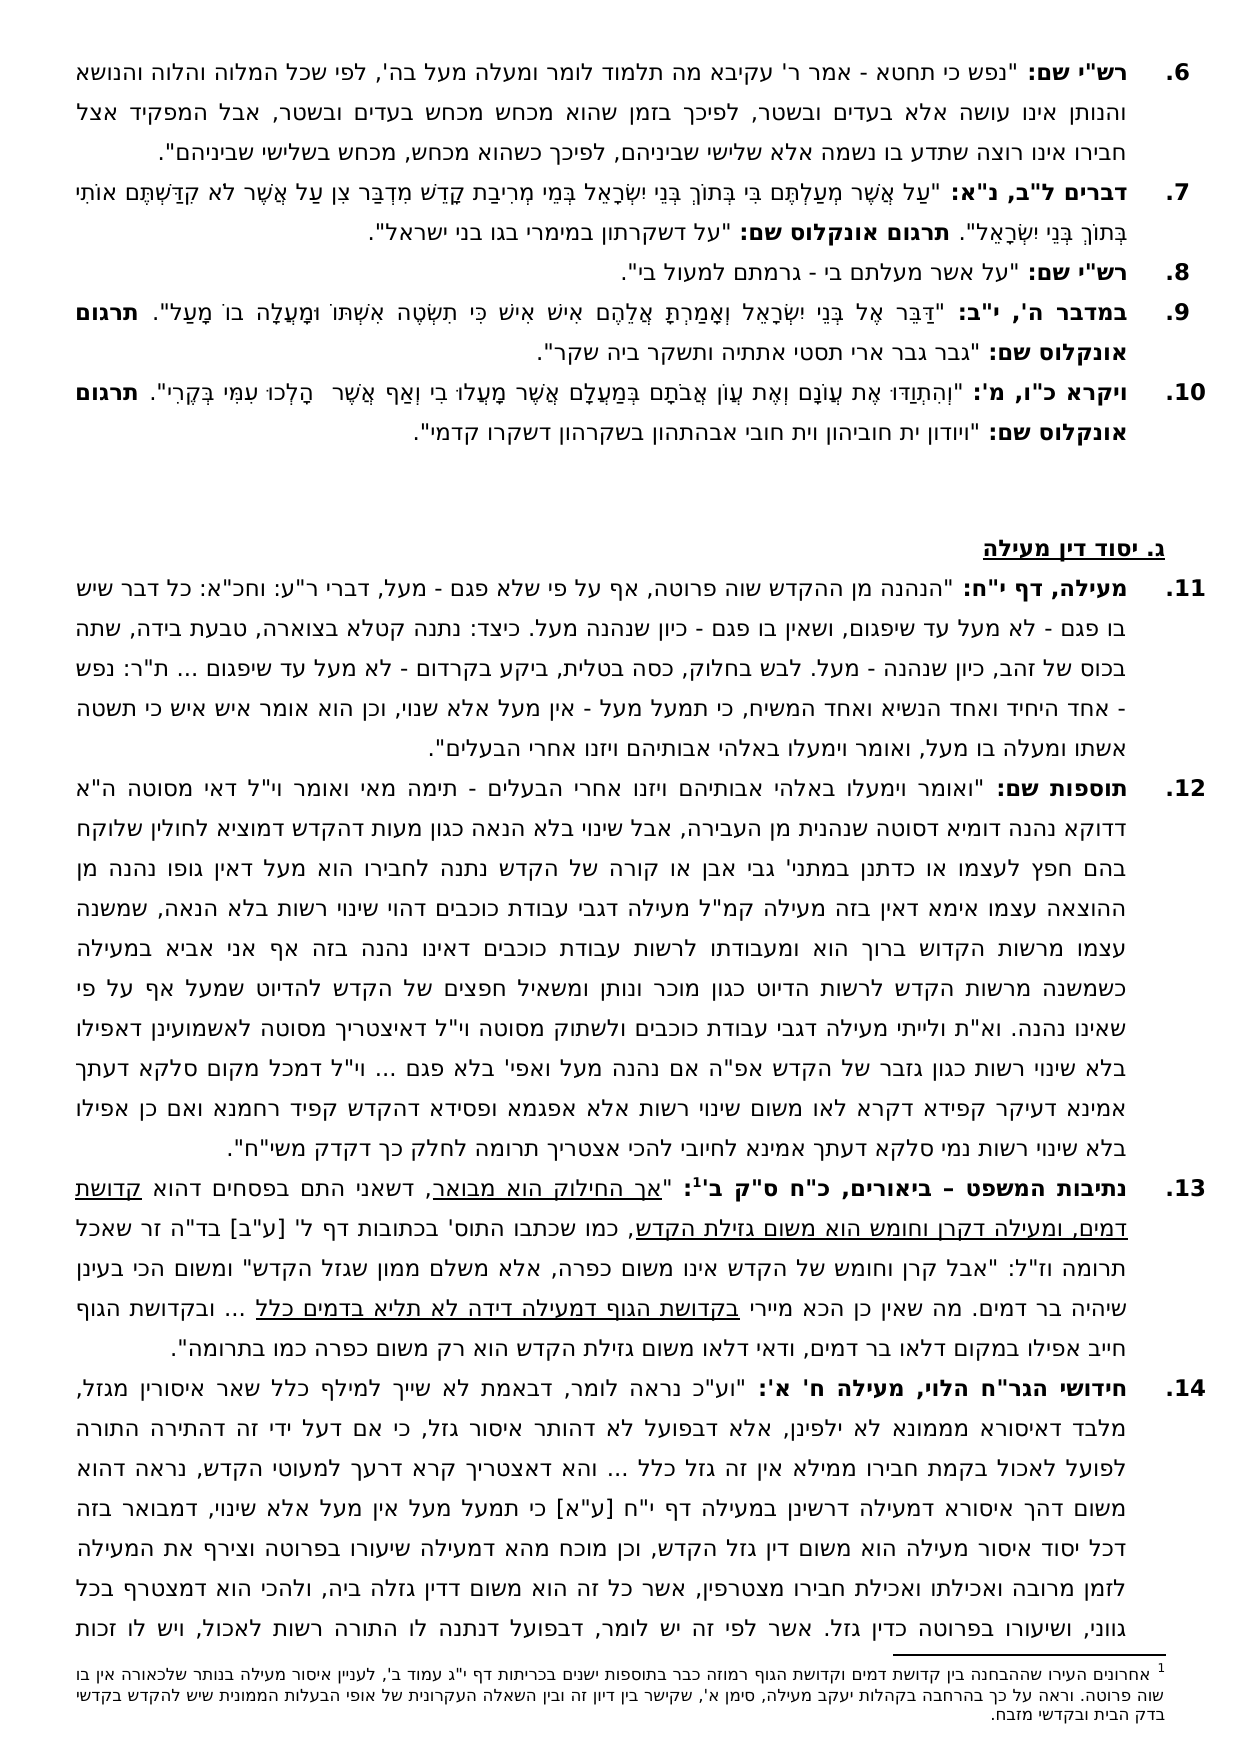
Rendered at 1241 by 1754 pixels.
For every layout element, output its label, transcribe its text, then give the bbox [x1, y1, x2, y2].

list תוספות שם: "ואומר וימעלו באלהי אבותיהם ויזנו אחרי הבעלים - תימה מאי ואומר וי"ל דאי מסוטה ה"א דדוקא נהנה דומיא דסוטה שנהנית מן העבירה, אבל שינוי בלא הנאה כגון מעות דהקדש דמוציא לחולין שלוקח בהם חפץ לעצמו או כדתנן במתני' גבי אבן או קורה של הקדש נתנה לחבירו הוא מעל דאין גופו נהנה מן ההוצאה עצמו אימא דאין בזה מעילה קמ"ל מעילה דגבי עבודת כוכבים דהוי שינוי רשות בלא הנאה, שמשנה עצמו מרשות הקדוש ברוך הוא ומעבודתו לרשות עבודת כוכבים דאינו נהנה בזה אף אני אביא במעילה כשמשנה מרשות הקדש לרשות הדיוט כגון מוכר ונותן ומשאיל חפצים של הקדש להדיוט שמעל אף על פי שאינו נהנה. וא"ת ולייתי מעילה דגבי עבודת כוכבים ולשתוק מסוטה וי"ל דאיצטריך מסוטה לאשמועינן דאפילו בלא שינוי רשות כגון גזבר של הקדש אפ"ה אם נהנה מעל ואפי' בלא פגם ... וי"ל דמכל מקום סלקא דעתך אמינא דעיקר קפידא דקרא לאו משום שינוי רשות אלא אפגמא ופסידא דהקדש קפיד רחמנא ואם כן אפילו בלא שינוי רשות נמי סלקא דעתך אמינא לחיובי להכי אצטריך תרומה לחלק כך דקדק משי"ח". [75, 775, 1165, 1162]
list רש"י שם: "נפש כי תחטא - אמר ר' עקיבא מה תלמוד לומר ומעלה מעל בה', לפי שכל המלוה והלוה והנושא והנותן אינו עושה אלא בעדים ובשטר, לפיכך בזמן שהוא מכחש מכחש בעדים ובשטר, אבל המפקיד אצל חבירו אינו רוצה שתדע בו נשמה אלא שלישי שביניהם, לפיכך כשהוא מכחש, מכחש בשלישי שביניהם". [75, 59, 1165, 166]
list דברים ל"ב, נ"א: "עַל אֲשֶׁר מְעַלְתֶּם בִּי בְּתוֹךְ בְּנֵי יִשְׂרָאֵל בְּמֵי מְרִיבַת קָדֵשׁ מִדְבַּר צִן עַל אֲשֶׁר לֹא קִדַּשְׁתֶּם אוֹתִי בְּתוֹךְ בְּנֵי יִשְׂרָאֵל". תרגום אונקלוס שם: "על דשקרתון במימרי בגו בני ישראל". [75, 179, 1165, 246]
list מעילה, דף י"ח: "הנהנה מן ההקדש שוה פרוטה, אף על פי שלא פגם - מעל, דברי ר"ע: וחכ"א: כל דבר שיש בו פגם - לא מעל עד שיפגום, ושאין בו פגם - כיון שנהנה מעל. כיצד: נתנה קטלא בצוארה, טבעת בידה, שתה בכוס של זהב, כיון שנהנה - מעל. לבש בחלוק, כסה בטלית, ביקע בקרדום - לא מעל עד שיפגום ... ת"ר: נפש - אחד היחיד ואחד הנשיא ואחד המשיח, כי תמעל מעל - אין מעל אלא שנוי, וכן הוא אומר איש איש כי תשטה אשתו ומעלה בו מעל, ואומר וימעלו באלהי אבותיהם ויזנו אחרי הבעלים". [75, 575, 1165, 762]
list רש"י שם: "על אשר מעלתם בי - גרמתם למעול בי". [75, 259, 1165, 286]
text ג. יסוד דין מעילה [75, 535, 1165, 562]
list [75, 1375, 1165, 1642]
list ויקרא כ"ו, מ': "וְהִתְוַדּוּ אֶת עֲוֹנָם וְאֶת עֲוֹן אֲבֹתָם בְּמַעֲלָם אֲשֶׁר מָעֲלוּ בִי וְאַף אֲשֶׁר הָלְכוּ עִמִּי בְּקֶרִי". תרגום אונקלוס שם: "ויודון ית חוביהון וית חובי אבהתהון בשקרהון דשקרו קדמי". [75, 379, 1165, 446]
list במדבר ה', י"ב: "דַּבֵּר אֶל בְּנֵי יִשְׂרָאֵל וְאָמַרְתָּ אֲלֵהֶם אִישׁ אִישׁ כִּי תִשְׂטֶה אִשְׁתּוֹ וּמָעֲלָה בוֹ מָעַל". תרגום אונקלוס שם: "גבר גבר ארי תסטי אתתיה ותשקר ביה שקר". [75, 299, 1165, 366]
list נתיבות המשפט – ביאורים, כ"ח ס"ק ב': "אך החילוק הוא מבואר, דשאני התם בפסחים דהוא קדושת דמים, ומעילה דקרן וחומש הוא משום גזילת הקדש, כמו שכתבו התוס' בכתובות דף ל' [ע"ב] בד"ה זר שאכל תרומה וז"ל: "אבל קרן וחומש של הקדש אינו משום כפרה, אלא משלם ממון שגזל הקדש" ומשום הכי בעינן שיהיה בר דמים. מה שאין כן הכא מיירי בקדושת הגוף דמעילה דידה לא תליא בדמים כלל ... ובקדושת הגוף חייב אפילו במקום דלאו בר דמים, ודאי דלאו משום גזילת הקדש הוא רק משום כפרה כמו בתרומה". [75, 1175, 1165, 1362]
